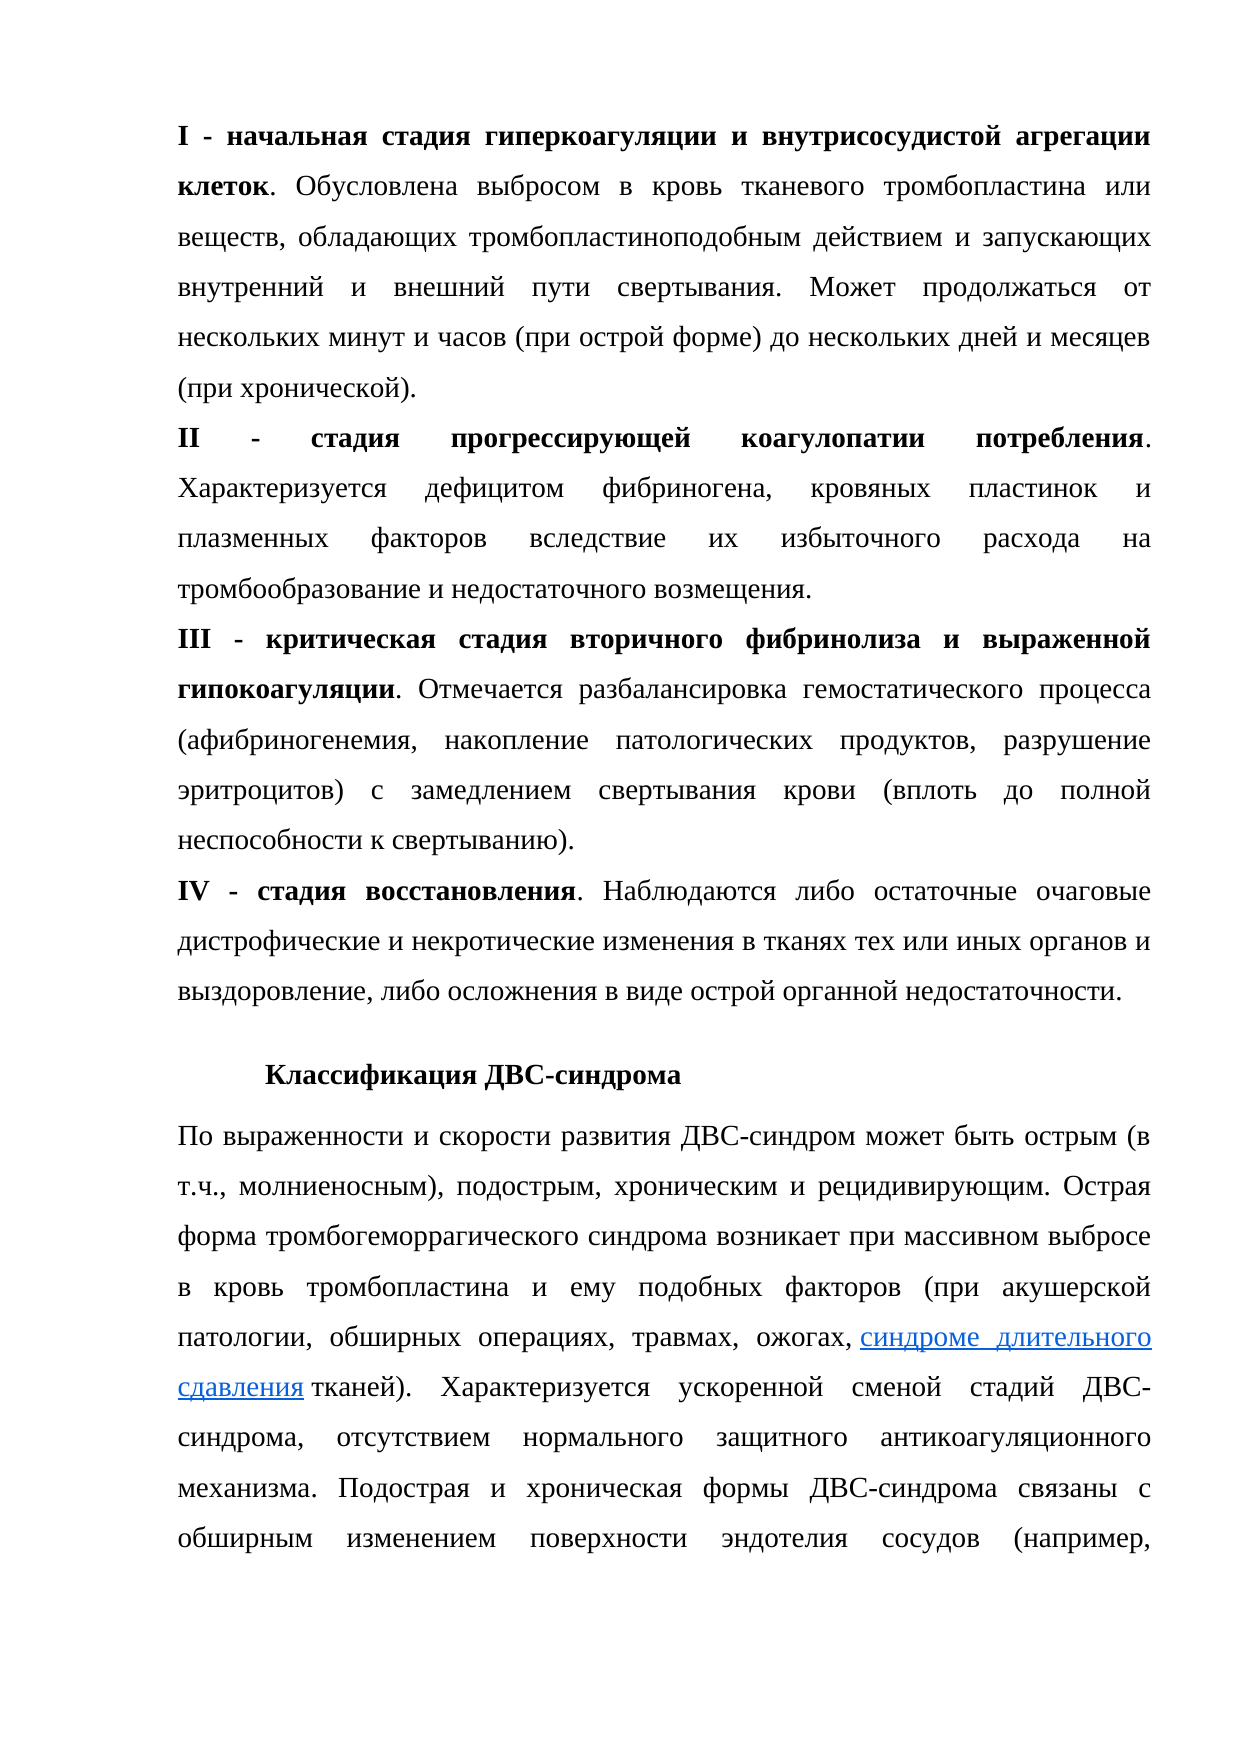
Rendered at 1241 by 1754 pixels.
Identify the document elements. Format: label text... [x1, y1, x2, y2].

text Классификация ДВС-синдрома [177, 1024, 1152, 1091]
text II - стадия прогрессирующей коагулопатии потребления. Характеризуется дефицитом фибриногена, кровяных пластинок и плазменных факторов вследствие их избыточного расхода на тромбообразование и недостаточного возмещения. [177, 420, 1152, 604]
text III - критическая стадия вторичного фибринолиза и выраженной гипокоагуляции. Отмечается разбалансировка гемостатического процесса (афибриногенемия, накопление патологических продуктов, разрушение эритроцитов) с замедлением свертывания крови (вплоть до полной неспособности к свертыванию). [177, 621, 1152, 856]
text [177, 1118, 1152, 1554]
text IV - стадия восстановления. Наблюдаются либо остаточные очаговые дистрофические и некротические изменения в тканях тех или иных органов и выздоровление, либо осложнения в виде острой органной недостаточности. [177, 873, 1152, 1007]
text I - начальная стадия гиперкоагуляции и внутрисосудистой агрегации клеток. Обусловлена выбросом в кровь тканевого тромбопластина или веществ, обладающих тромбопластиноподобным действием и запускающих внутренний и внешний пути свертывания. Может продолжаться от нескольких минут и часов (при острой форме) до нескольких дней и месяцев (при хронической). [177, 118, 1152, 403]
